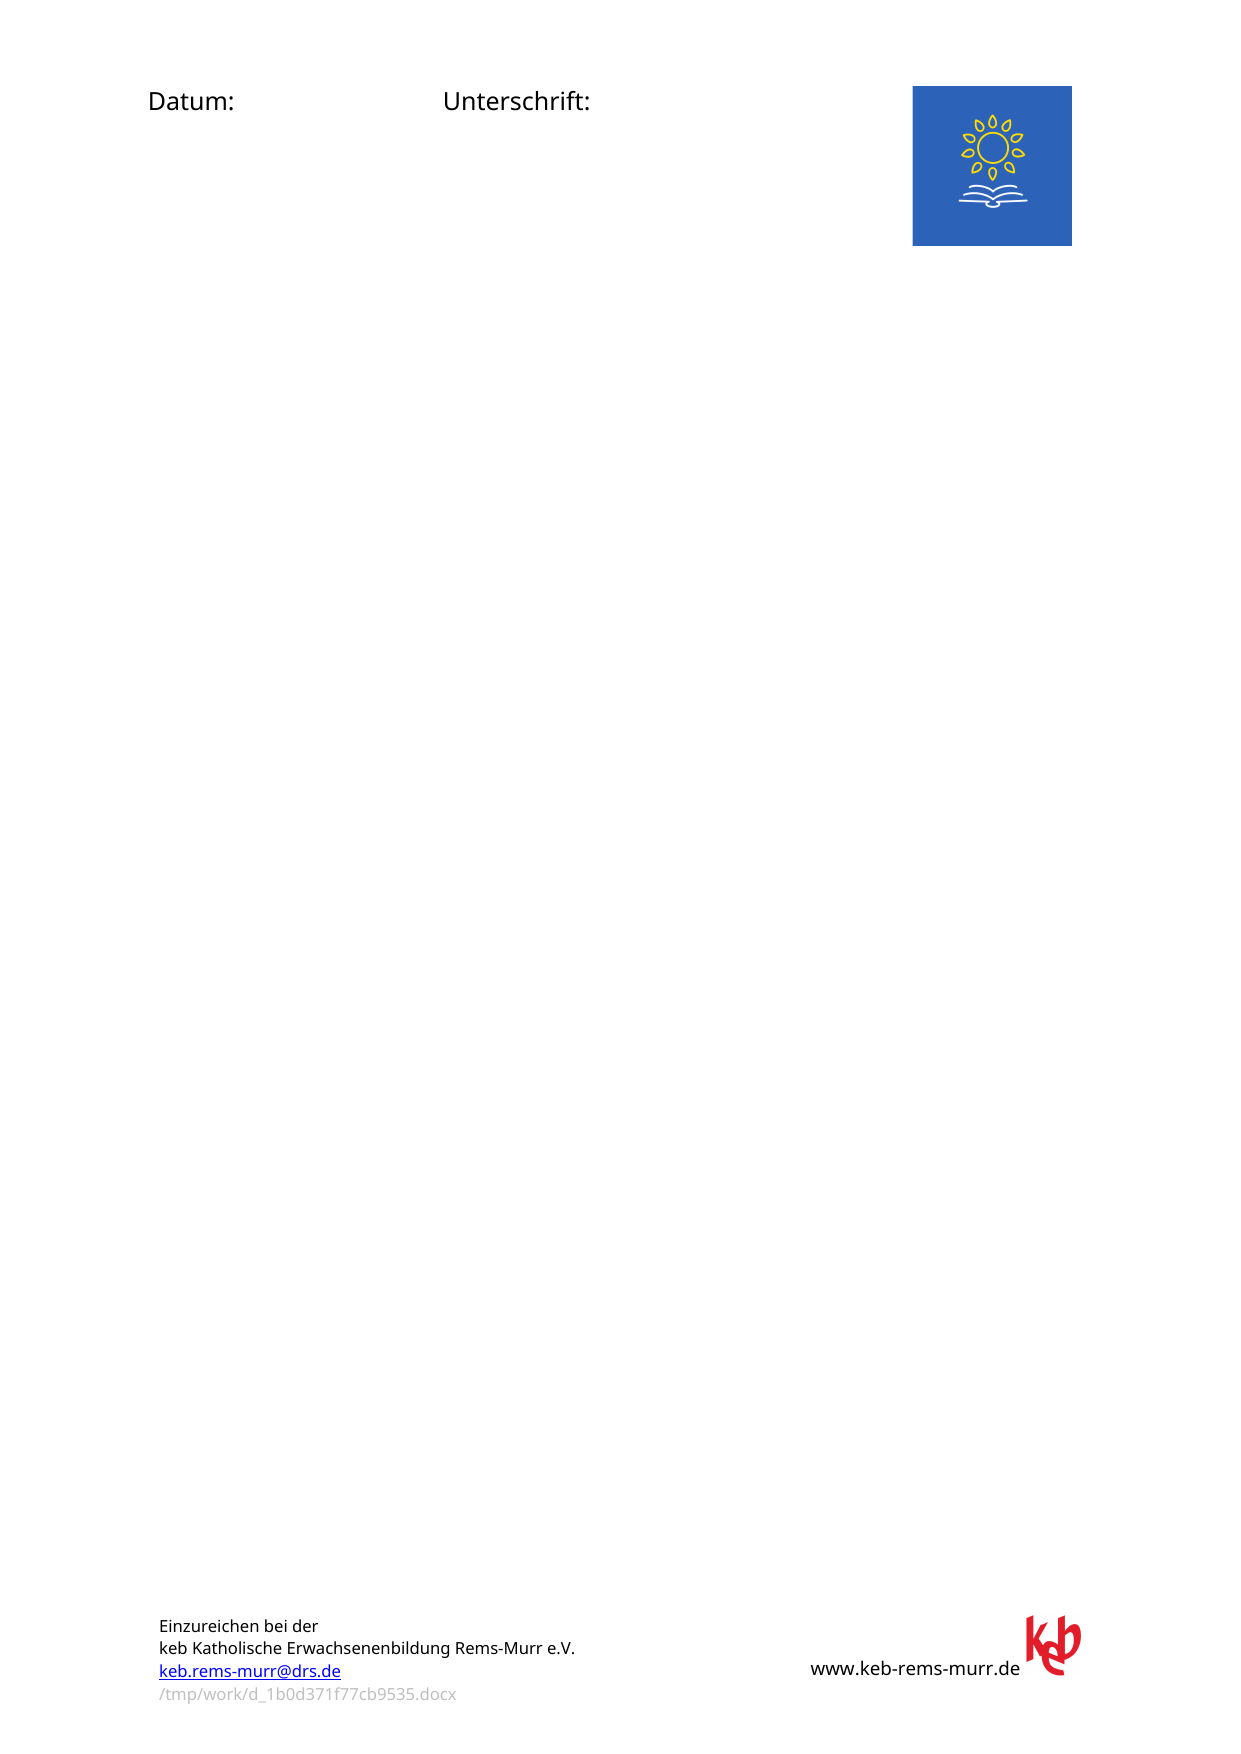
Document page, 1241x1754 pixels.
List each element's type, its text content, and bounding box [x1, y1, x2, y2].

picture [1025, 1591, 1082, 1653]
picture [912, 118, 1072, 246]
text Datum: Unterschrift: [148, 83, 1093, 118]
